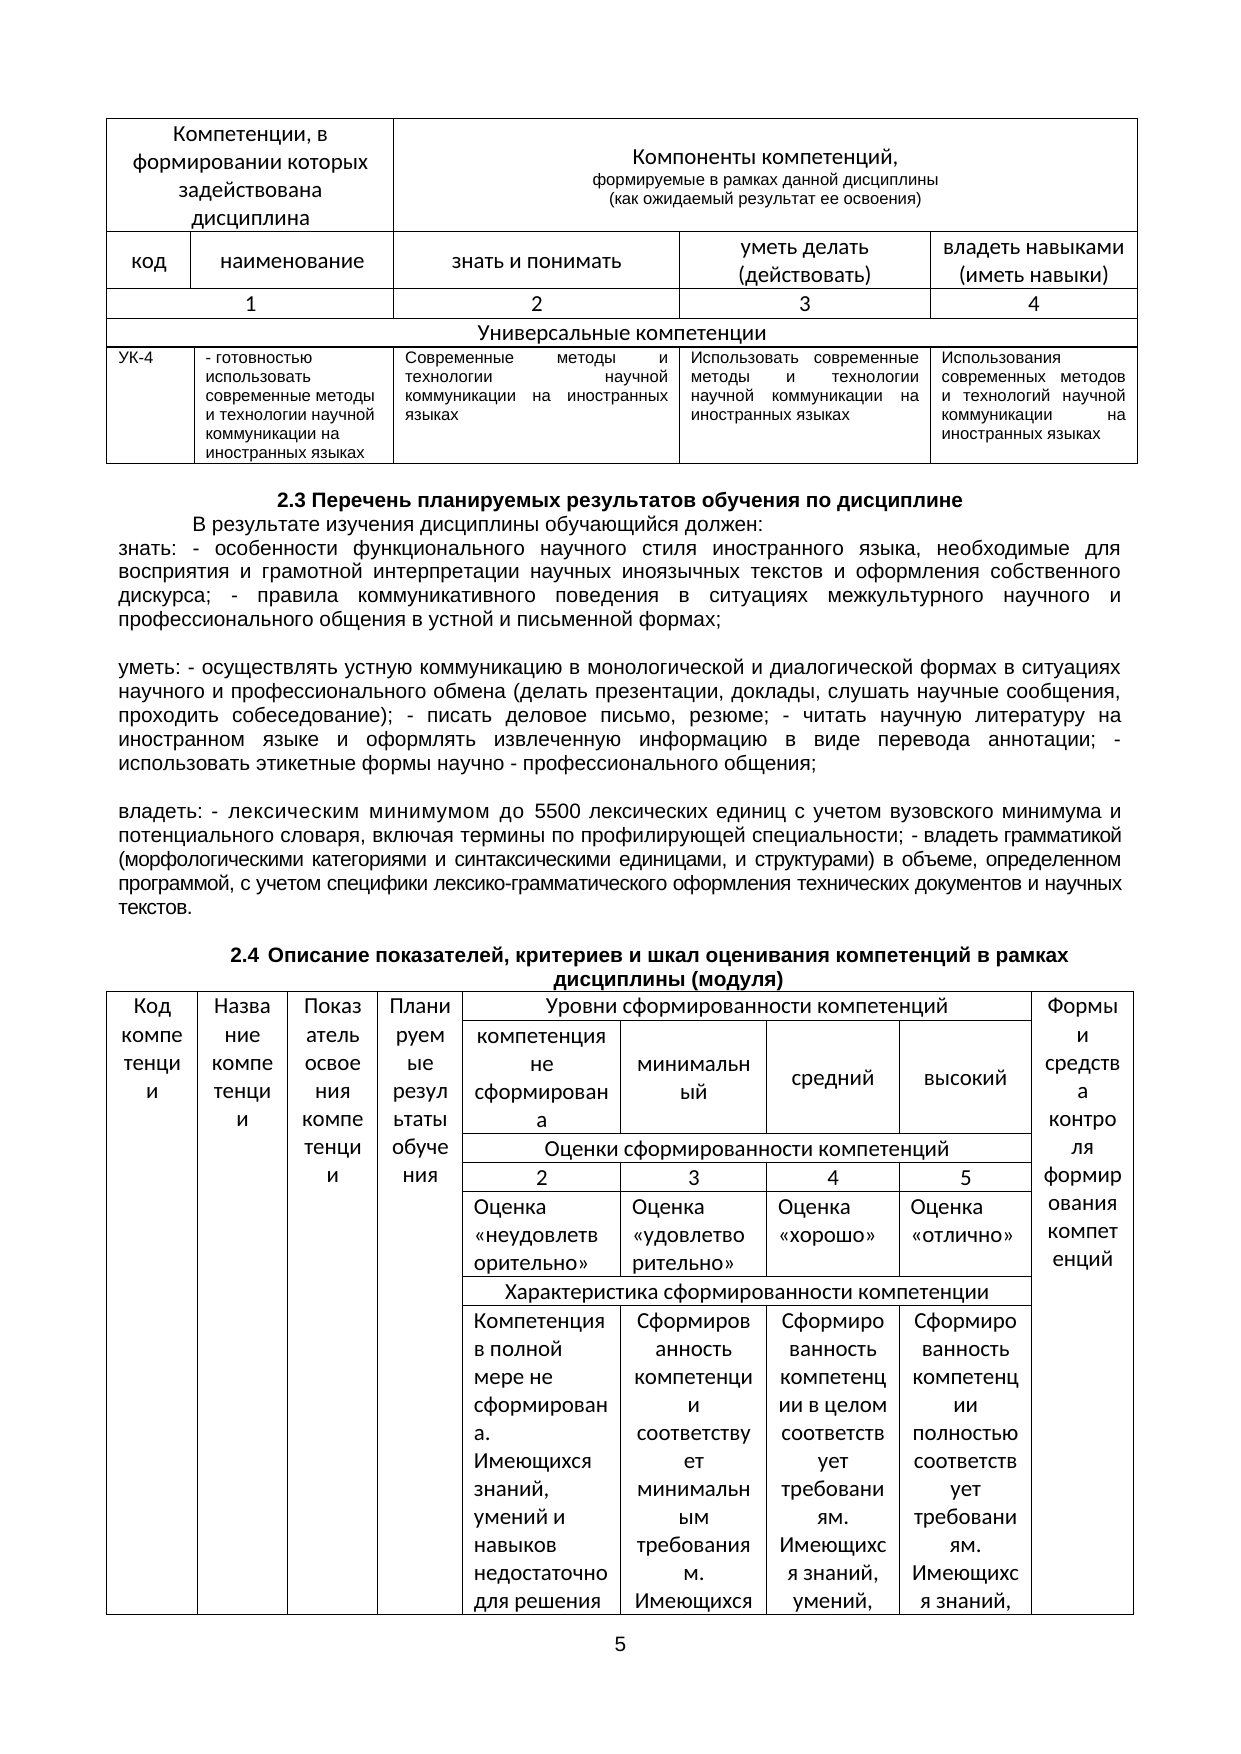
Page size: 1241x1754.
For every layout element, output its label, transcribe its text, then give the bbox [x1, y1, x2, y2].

table_cell [621, 1192, 632, 1276]
table_cell [900, 1021, 1031, 1133]
table_cell [191, 232, 393, 288]
table_cell [767, 1306, 899, 1614]
table_cell [463, 1277, 1031, 1305]
table_cell [107, 319, 1137, 346]
table_cell [394, 289, 679, 317]
table_cell [621, 1163, 766, 1191]
table_cell Современные методы и технологии научной коммуникации на иностранных языках [394, 348, 679, 462]
table_cell [755, 1192, 766, 1276]
table_cell УК-4 [107, 348, 194, 462]
table_cell [767, 1192, 899, 1276]
table_cell [680, 289, 930, 317]
table_cell [394, 232, 679, 288]
table_cell [621, 1021, 766, 1133]
text В результате изучения дисциплины обучающийся должен: [118, 511, 1122, 535]
text владеть: - лексическим минимумом до 5500 лексических единиц с учетом вузовского минимума и потенциального словаря, включая термины по профилирующей специальности; - владеть грамматикой (морфологическими категориями и синтаксическими единицами, и структурами) в объеме, определенном программой, с учетом специфики лексико-грамматического оформления технических документов и научных текстов. [118, 799, 1122, 919]
table_cell - готовностью использовать современные методы и технологии научной коммуникации на иностранных языках [195, 348, 393, 462]
table_header [378, 992, 462, 1614]
table_cell [463, 1163, 620, 1191]
table_header формируемые в рамках данной дисциплины (как ожидаемый результат ее освоения) [394, 119, 1137, 231]
table_cell [680, 232, 930, 288]
table_cell [463, 1021, 620, 1133]
table_cell Использования современных методов и технологий научной коммуникации на иностранных языках [931, 348, 1137, 462]
table_cell [900, 1192, 1031, 1276]
table_cell [931, 289, 1137, 317]
table_header [288, 992, 377, 1614]
table_header [1032, 992, 1133, 1614]
table_header [107, 992, 197, 1614]
table_cell [609, 1192, 620, 1276]
table_cell ч [900, 1306, 1031, 1614]
table_header [107, 119, 393, 231]
table_cell [463, 1134, 1031, 1162]
table_header [198, 992, 287, 1614]
table_cell [767, 1021, 899, 1133]
list Описание показателей, критериев и шкал оценивания компетенций в рамках дисциплины (модуля) [177, 943, 1122, 991]
table_cell [767, 1163, 899, 1191]
table_cell [463, 1306, 620, 1614]
table_cell [621, 1306, 766, 1614]
text знать: - особенности функционального научного стиля иностранного языка, необходимые для восприятия и грамотной интерпретации научных иноязычных текстов и оформления собственного дискурса; - правила коммуникативного поведения в ситуациях межкультурного научного и профессионального общения в устной и письменной формах; [118, 535, 1122, 631]
table_header [463, 992, 1031, 1020]
text уметь: - осуществлять устную коммуникацию в монологической и диалогической формах в ситуациях научного и профессионального обмена (делать презентации, доклады, слушать научные сообщения, проходить собеседование); - писать деловое письмо, резюме; - читать научную литературу на иностранном языке и оформлять извлеченную информацию в виде перевода аннотации; - использовать этикетные формы научно - профессионального общения; [118, 655, 1122, 775]
table_cell Использовать современные методы и технологии научной коммуникации на иностранных языках [680, 348, 930, 462]
table_cell [463, 1192, 474, 1276]
table_cell [900, 1163, 1031, 1191]
table_cell [107, 289, 393, 317]
table_cell [931, 232, 1137, 288]
text 2.3 Перечень планируемых результатов обучения по дисциплине [118, 487, 1122, 511]
table_cell [107, 232, 190, 288]
